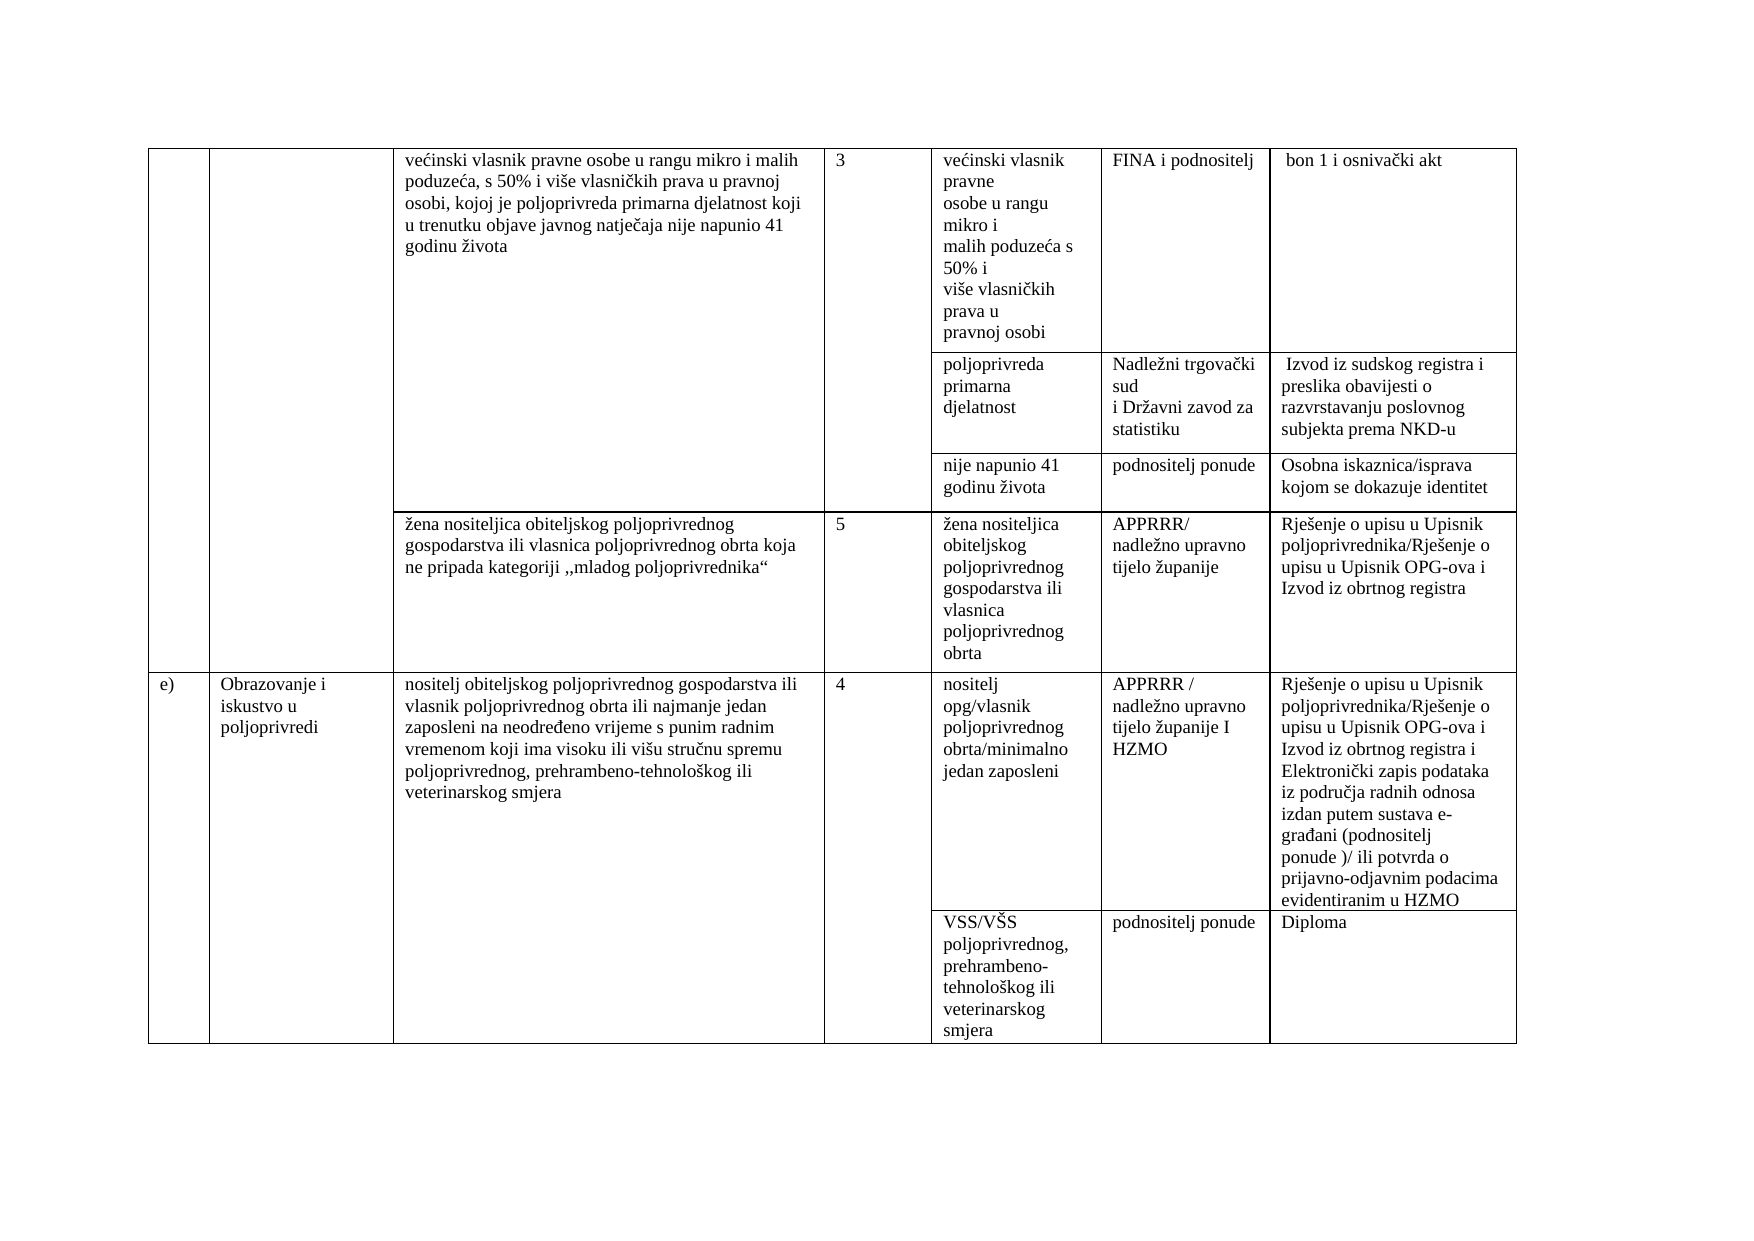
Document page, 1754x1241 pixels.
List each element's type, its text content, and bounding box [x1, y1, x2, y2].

table_cell 5 [825, 513, 931, 672]
table_cell nositelj opg/vlasnik poljoprivrednog obrta/minimalno jedan zaposleni [932, 673, 1101, 910]
table_cell Nadležni trgovački sud i Državni zavod za statistiku [1102, 353, 1269, 453]
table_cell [1102, 673, 1269, 910]
table_cell podnositelj ponude [1102, 454, 1269, 511]
table_cell podnositelj ponude [1102, 911, 1269, 1043]
table_cell žena nositeljica obiteljskog poljoprivrednog gospodarstva ili vlasnica poljoprivrednog obrta [932, 513, 1101, 672]
table_cell poljoprivreda primarna djelatnost [932, 353, 1101, 453]
table_cell Izvod iz sudskog registra i preslika obavijesti o razvrstavanju poslovnog subjekta prema NKD-u [1271, 353, 1516, 453]
table_cell Obrazovanje i iskustvo u poljoprivredi [210, 673, 393, 1043]
table_cell APPRRR/ nadležno upravno tijelo županije [1102, 513, 1269, 672]
table_cell Rješenje o upisu u Upisnik poljoprivrednika/Rješenje o upisu u Upisnik OPG-ova i Izvod iz obrtnog registra i Elektronički zapis podataka iz područja radnih odnosa izdan putem sustava e-građani (podnositelj ponude )/ ili potvrda o prijavno-odjavnim podacima evidentiranim u HZMO [1271, 673, 1516, 910]
table_cell 4 [825, 673, 931, 1043]
table_cell Rješenje o upisu u Upisnik poljoprivrednika/Rješenje o upisu u Upisnik OPG-ova i Izvod iz obrtnog registra [1271, 513, 1516, 672]
table_cell nije napunio 41 godinu života [932, 454, 1101, 511]
table_cell žena nositeljica obiteljskog poljoprivrednog gospodarstva ili vlasnica poljoprivrednog obrta koja ne pripada kategoriji ,,mladog poljoprivrednika“ [394, 513, 824, 672]
table_cell bon 1 i osnivački akt [1271, 149, 1516, 352]
table_cell nositelj obiteljskog poljoprivrednog gospodarstva ili vlasnik poljoprivrednog obrta ili najmanje jedan zaposleni na neodređeno vrijeme s punim radnim vremenom koji ima visoku ili višu stručnu spremu poljoprivrednog, prehrambeno-tehnološkog ili veterinarskog smjera [394, 673, 824, 1043]
table_cell većinski vlasnik pravne osobe u rangu mikro i malih poduzeća s 50% i više vlasničkih prava u pravnoj osobi [932, 149, 1101, 352]
table_cell Osobna iskaznica/isprava kojom se dokazuje identitet [1271, 454, 1516, 511]
table_cell FINA i podnositelj [1102, 149, 1269, 352]
table_cell Diploma [1271, 911, 1516, 1043]
table_cell e) [149, 673, 209, 1043]
table_cell većinski vlasnik pravne osobe u rangu mikro i malih poduzeća, s 50% i više vlasničkih prava u pravnoj osobi, kojoj je poljoprivreda primarna djelatnost koji u trenutku objave javnog natječaja nije napunio 41 godinu života [394, 149, 824, 511]
table_cell VSS/VŠS poljoprivrednog, prehrambeno-tehnološkog ili veterinarskog smjera [932, 911, 1101, 1043]
table_cell 3 [825, 149, 931, 511]
